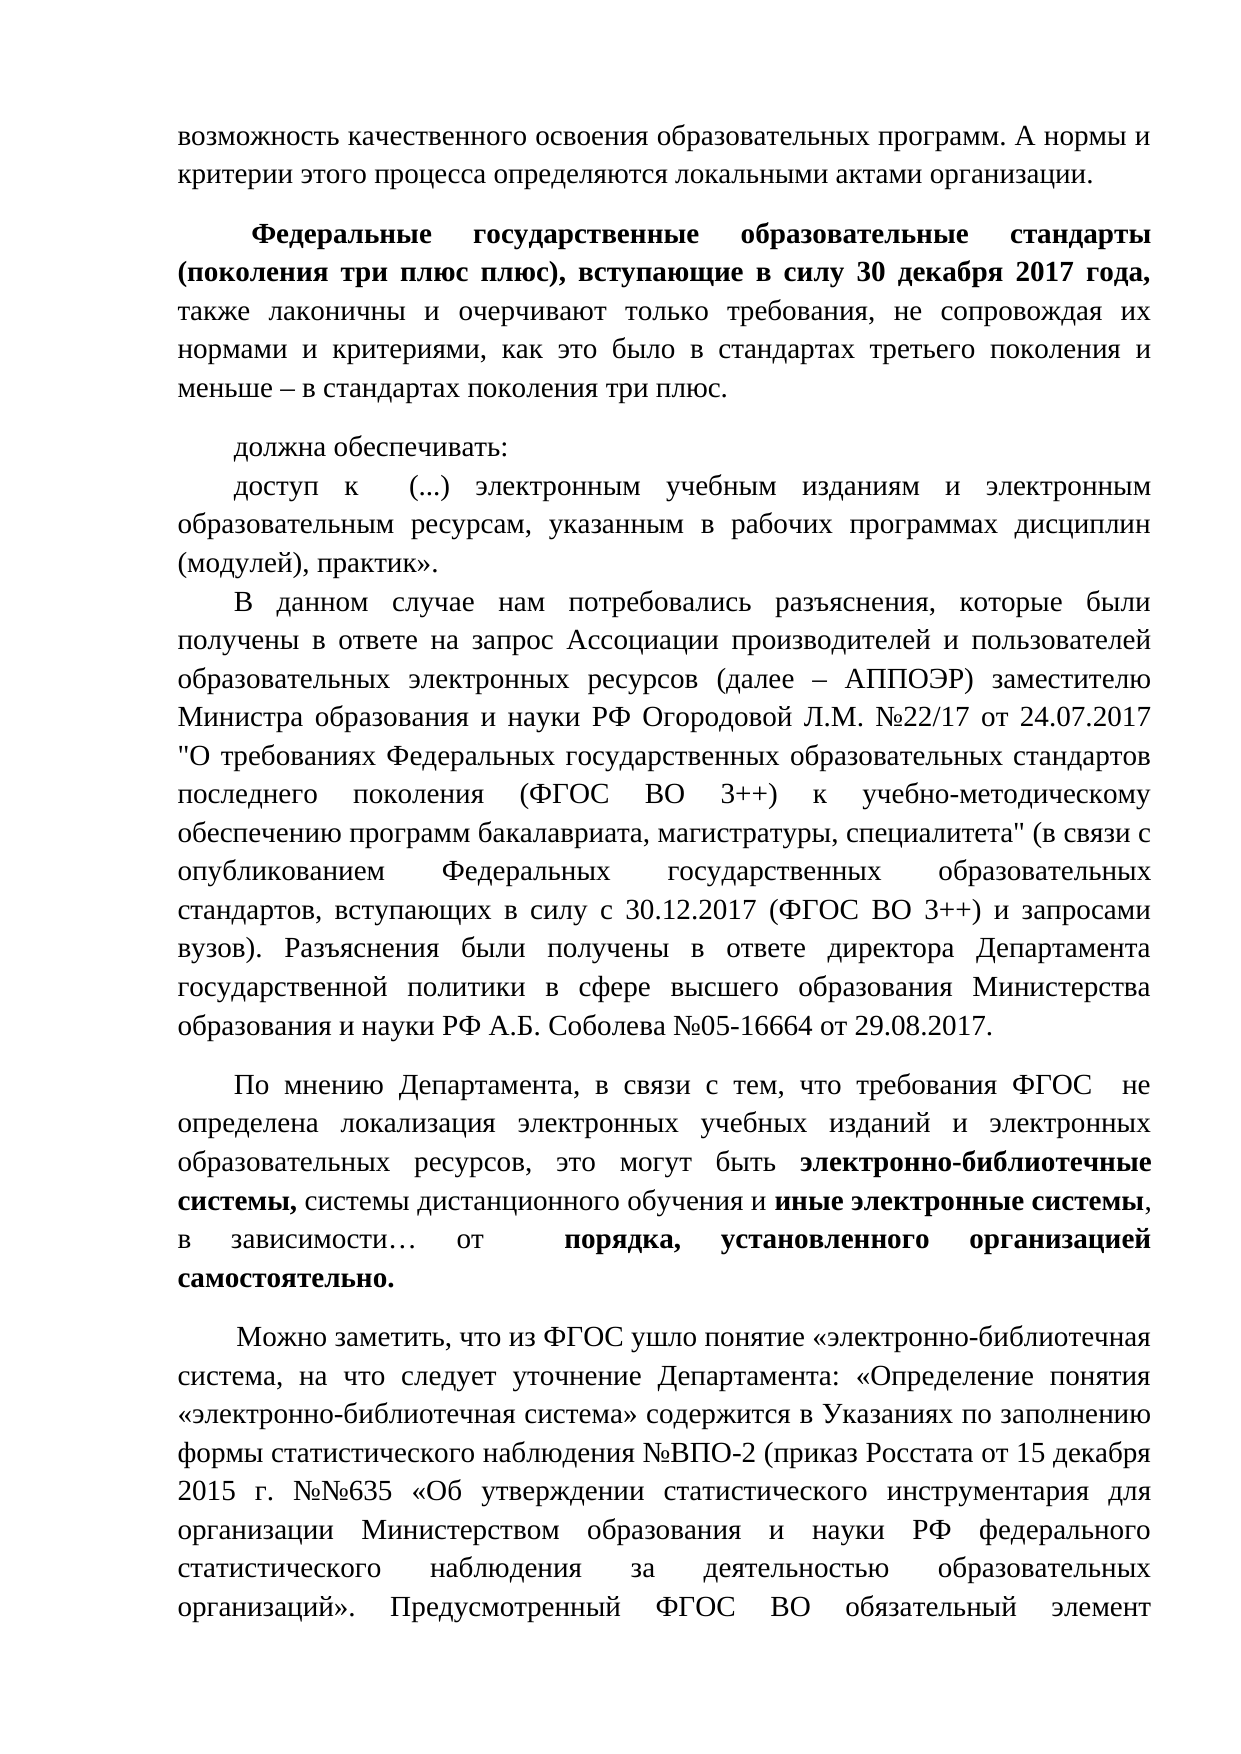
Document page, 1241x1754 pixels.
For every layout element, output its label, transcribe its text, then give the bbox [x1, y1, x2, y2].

text По мнению Департамента, в связи с тем, что требования ФГОС не определена локализация электронных учебных изданий и электронных образовательных ресурсов, это могут быть электронно-библиотечные системы, системы дистанционного обучения и иные электронные системы, в зависимости… от порядка, установленного организацией самостоятельно. [177, 1067, 1152, 1293]
text В данном случае нам потребовались разъяснения, которые были получены в ответе на запрос Ассоциации производителей и пользователей образовательных электронных ресурсов (далее – АППОЭР) заместителю Министра образования и науки РФ Огородовой Л.М. №22/17 от 24.07.2017 "О требованиях Федеральных государственных образовательных стандартов последнего поколения (ФГОС ВО 3++) к учебно-методическому обеспечению программ бакалавриата, магистратуры, специалитета" (в связи с опубликованием Федеральных государственных образовательных стандартов, вступающих в силу с 30.12.2017 (ФГОС ВО 3++) и запросами вузов). Разъяснения были получены в ответе директора Департамента государственной политики в сфере высшего образования Министерства образования и науки РФ А.Б. Соболева №05-16664 от 29.08.2017. [177, 584, 1152, 1041]
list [177, 1319, 1152, 1622]
text Федеральные государственные образовательные стандарты (поколения три плюс плюс), вступающие в силу 30 декабря 2017 года, также лаконичны и очерчивают только требования, не сопровождая их нормами и критериями, как это было в стандартах третьего поколения и меньше – в стандартах поколения три плюс. [177, 216, 1152, 404]
text должна обеспечивать: [177, 429, 1152, 463]
text доступ к (...) электронным учебным изданиям и электронным образовательным ресурсам, указанным в рабочих программах дисциплин (модулей), практик». [177, 468, 1152, 579]
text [177, 118, 1152, 190]
